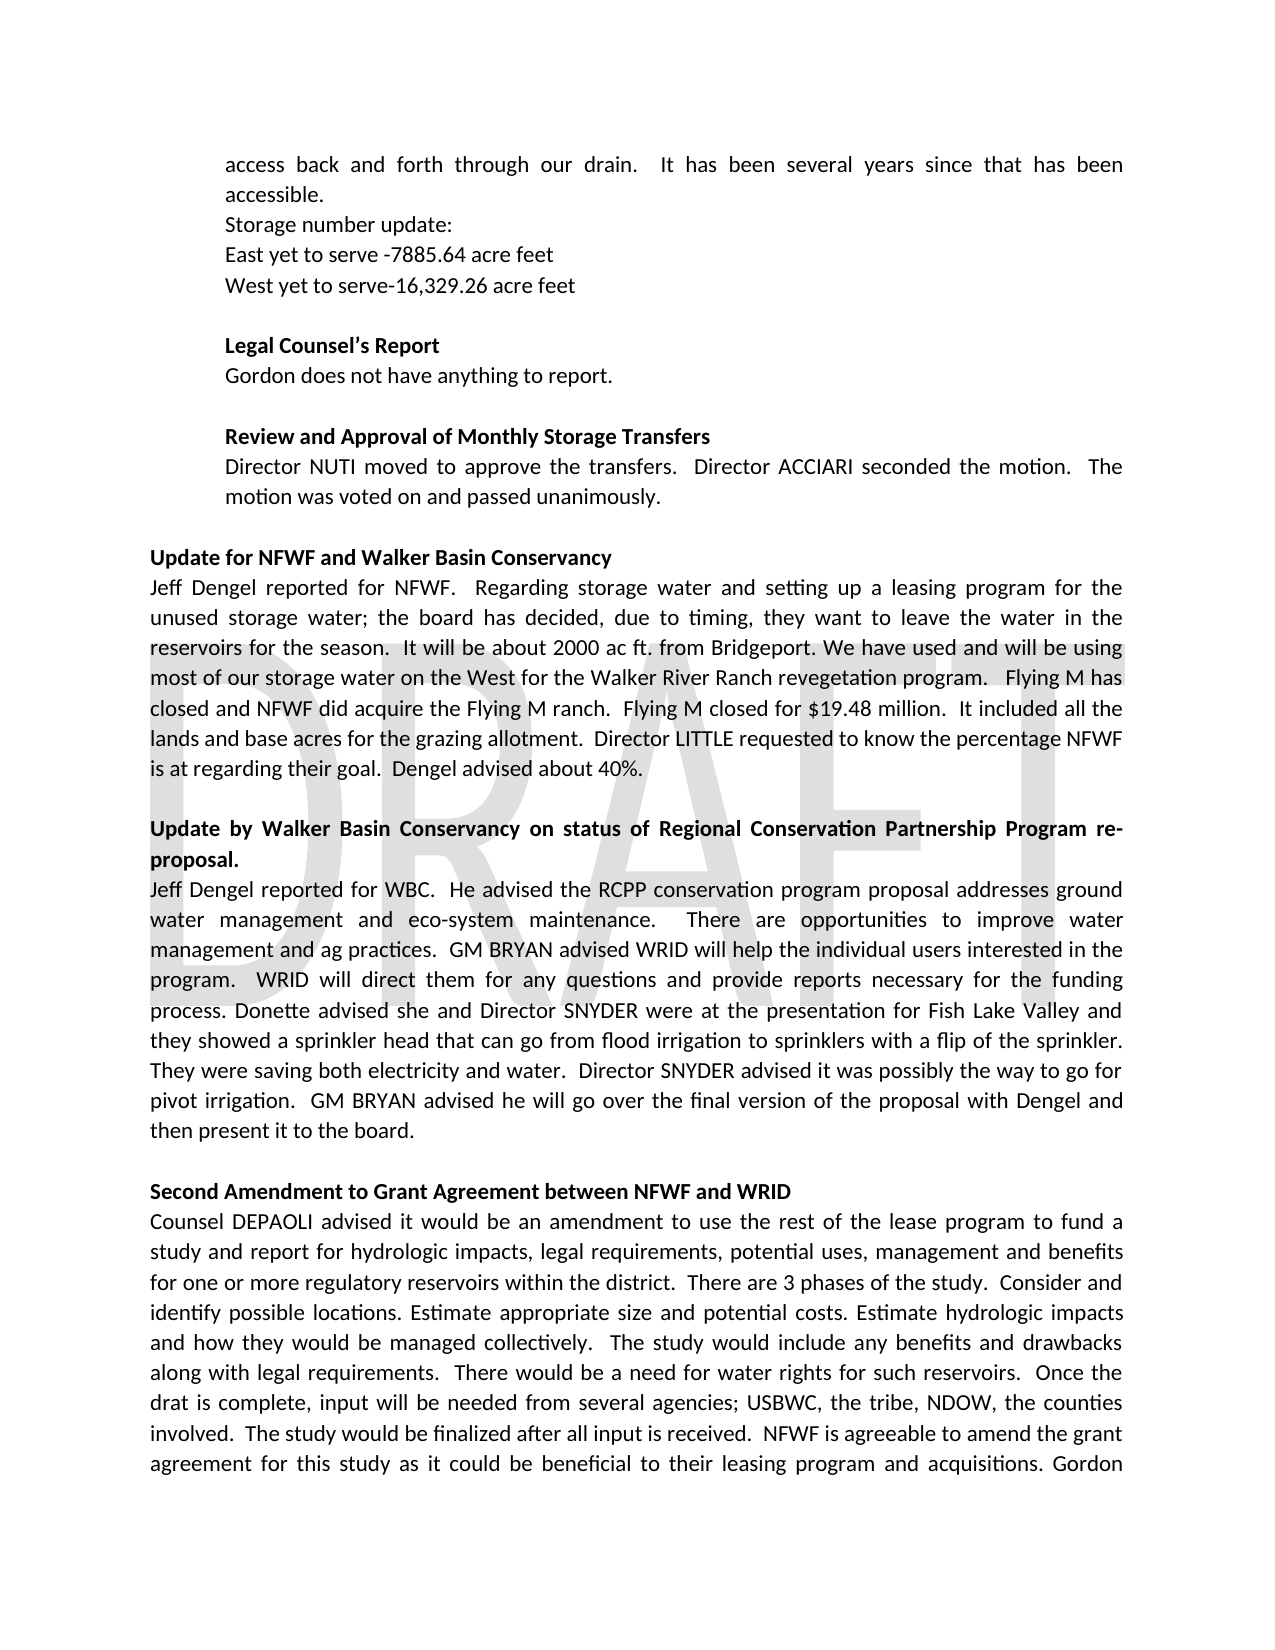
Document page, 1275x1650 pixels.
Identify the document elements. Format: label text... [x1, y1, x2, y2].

text Review and Approval of Monthly Storage Transfers [150, 422, 1125, 450]
text East yet to serve -7885.64 acre feet [225, 241, 1125, 269]
text Director NUTI moved to approve the transfers. Director ACCIARI seconded the motion. The motion was voted on and passed unanimously. [225, 452, 1125, 510]
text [150, 1207, 1125, 1477]
text Jeff Dengel reported for NFWF. Regarding storage water and setting up a leasing program for the unused storage water; the board has decided, due to timing, they want to leave the water in the reservoirs for the season. It will be about 2000 ac ft. from Bridgeport. We have used and will be using most of our storage water on the West for the Walker River Ranch revegetation program. Flying M has closed and NFWF did acquire the Flying M ranch. Flying M closed for $19.48 million. It included all the lands and base acres for the grazing allotment. Director LITTLE requested to know the percentage NFWF is at regarding their goal. Dengel advised about 40%. [150, 573, 1125, 782]
text Jeff Dengel reported for WBC. He advised the RCPP conservation program proposal addresses ground water management and eco-system maintenance. There are opportunities to improve water management and ag practices. GM BRYAN advised WRID will help the individual users interested in the program. WRID will direct them for any questions and provide reports necessary for the funding process. Donette advised she and Director SNYDER were at the presentation for Fish Lake Valley and they showed a sprinkler head that can go from flood irrigation to sprinklers with a flip of the sprinkler. They were saving both electricity and water. Director SNYDER advised it was possibly the way to go for pivot irrigation. GM BRYAN advised he will go over the final version of the proposal with Dengel and then present it to the board. [150, 875, 1125, 1145]
text Storage number update: [225, 210, 1125, 238]
text Second Amendment to Grant Agreement between NFWF and WRID [150, 1177, 1125, 1205]
text Update by Walker Basin Conservancy on status of Regional Conservation Partnership Program re-proposal. [150, 814, 1125, 873]
text Legal Counsel’s Report [150, 331, 1125, 359]
text Gordon does not have anything to report. [150, 361, 1125, 389]
text Update for NFWF and Walker Basin Conservancy [150, 543, 1125, 571]
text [225, 150, 1125, 208]
text West yet to serve-16,329.26 acre feet [225, 271, 1125, 299]
